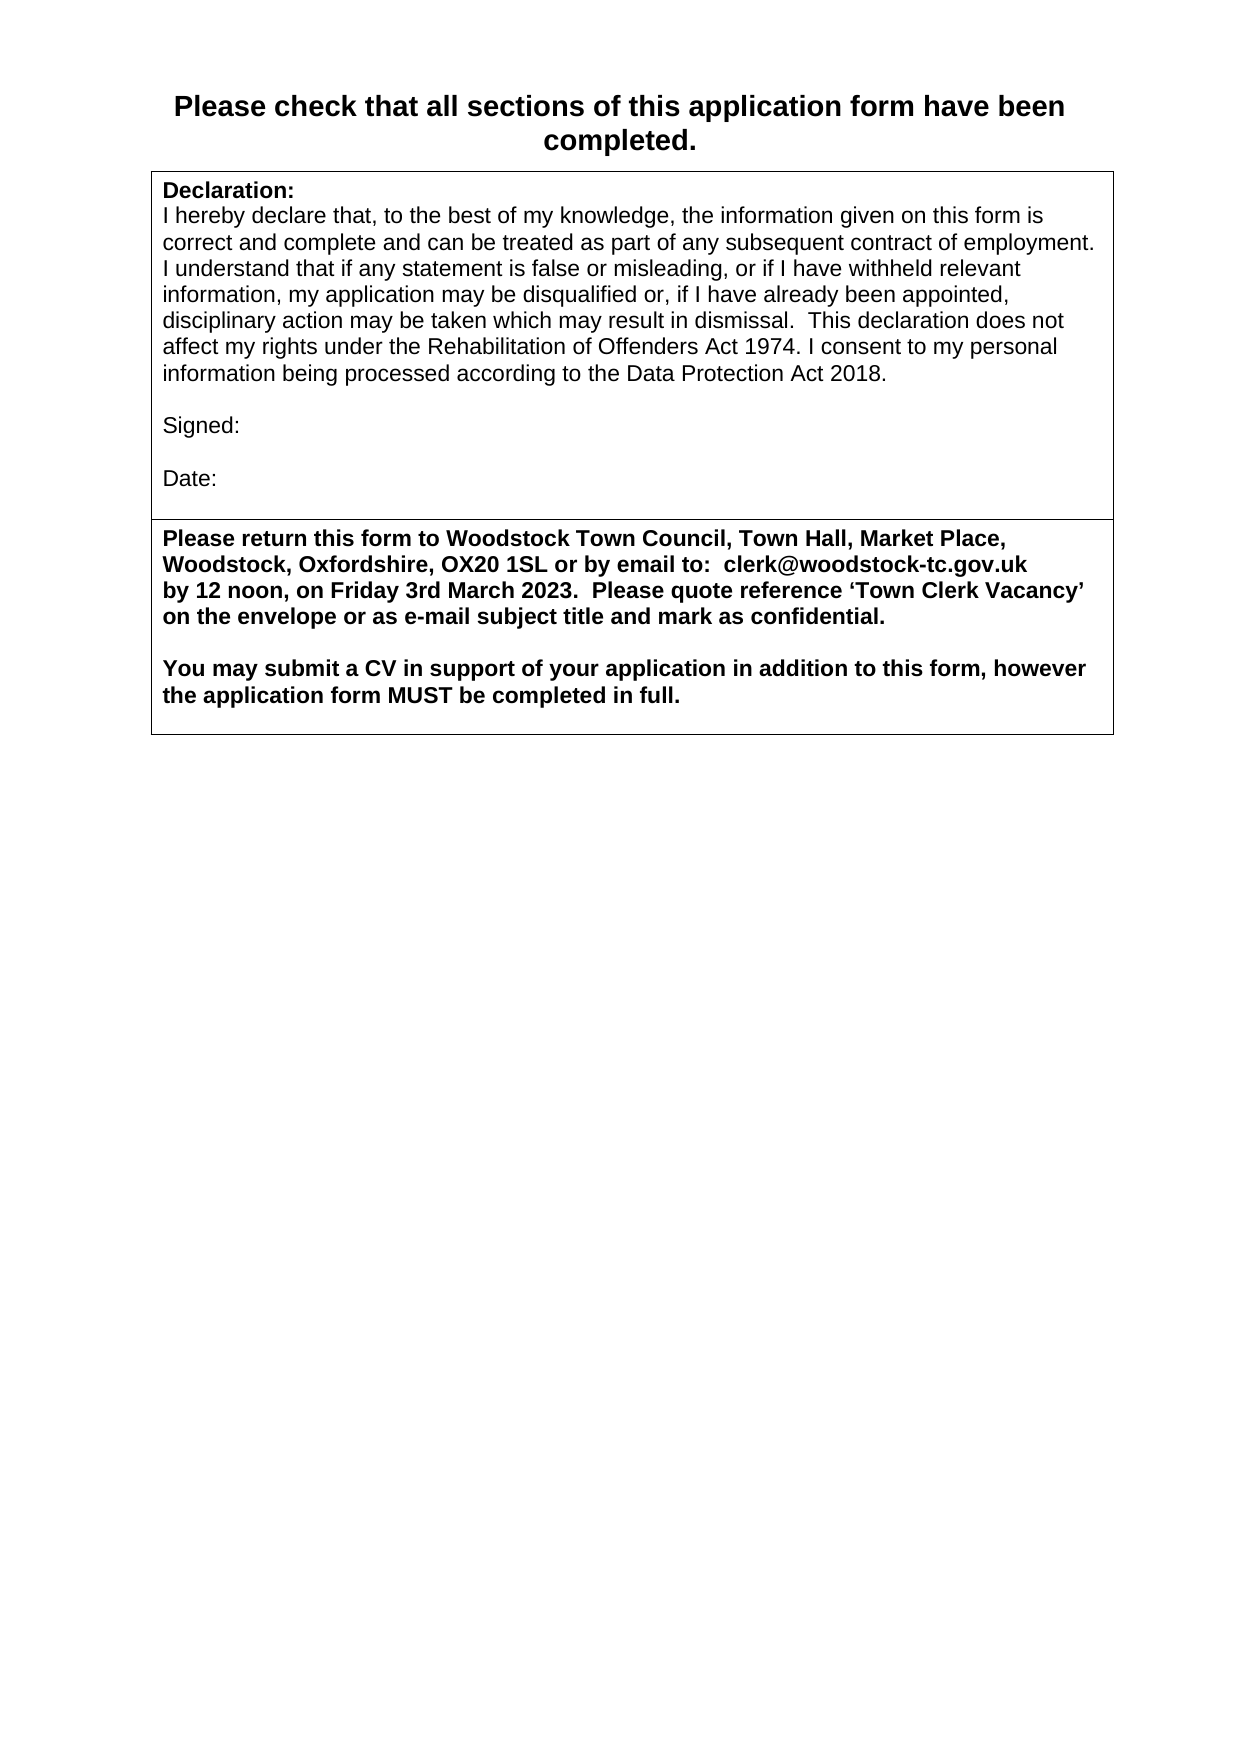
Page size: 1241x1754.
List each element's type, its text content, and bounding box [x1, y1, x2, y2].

text Please check that all sections of this application form have been completed. [150, 89, 1090, 157]
table_header Declaration: I hereby declare that, to the best of my knowledge, the information given on this form is correct and complete and can be treated as part of any subsequent contract of employment. I understand that if any statement is false or misleading, or if I have withheld relevant information, my application may be disqualified or, if I have already been appointed, disciplinary action may be taken which may result in dismissal. This declaration does not affect my rights under the Rehabilitation of Offenders Act 1974. I consent to my personal information being processed according to the Data Protection Act 2018. Signed: Date: [152, 172, 1113, 519]
table_cell Please return this form to Woodstock Town Council, Town Hall, Market Place, Woodstock, Oxfordshire, OX20 1SL or by email to: clerk@woodstock-tc.gov.uk by 12 noon, on Friday 3rd March 2023. Please quote reference ‘Town Clerk Vacancy’ on the envelope or as e-mail subject title and mark as confidential. You may submit a CV in support of your application in addition to this form, however the application form MUST be completed in full. [152, 520, 1113, 734]
